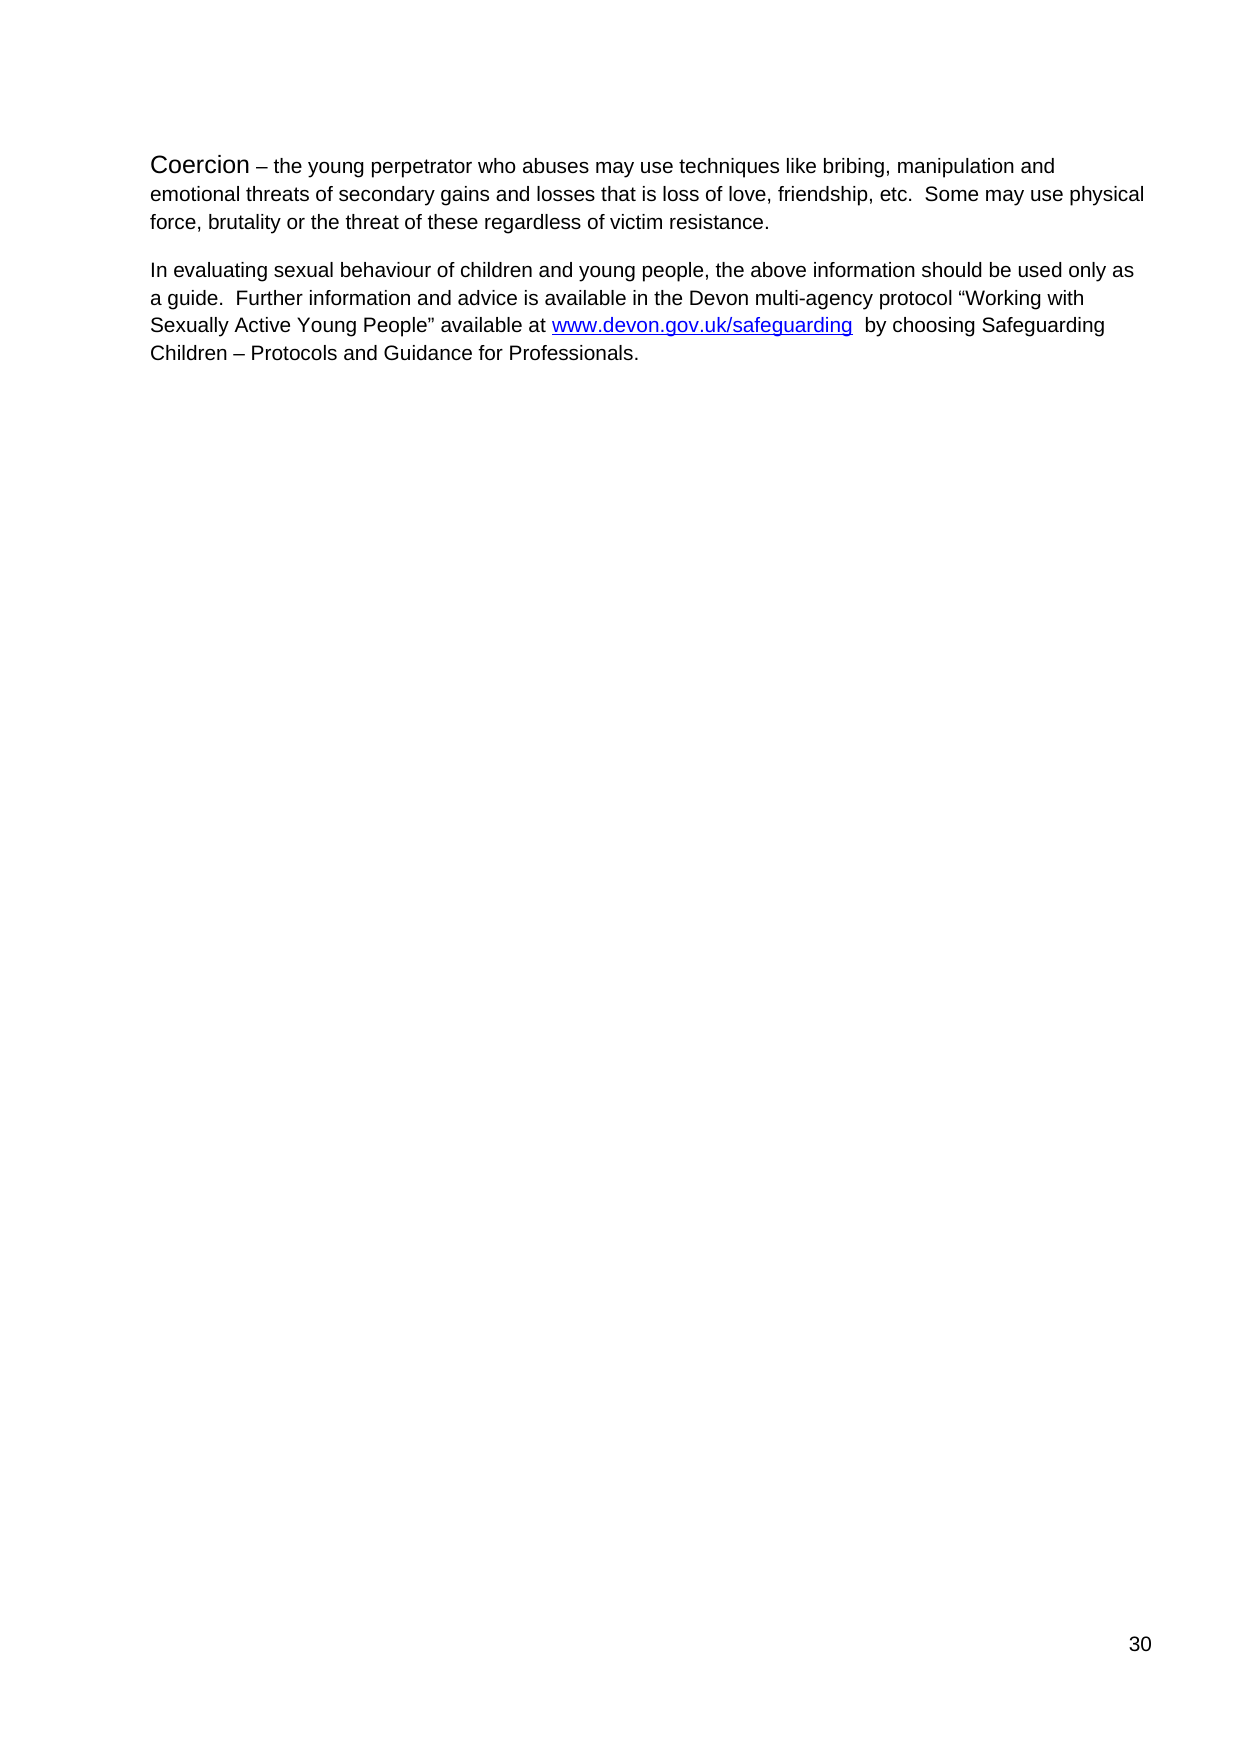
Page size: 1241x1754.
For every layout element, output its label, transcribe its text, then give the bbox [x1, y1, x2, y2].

text In evaluating sexual behaviour of children and young people, the above information should be used only as a guide. Further information and advice is available in the Devon multi-agency protocol “Working with Sexually Active Young People” available at www.devon.gov.uk/safeguarding by choosing Safeguarding Children – Protocols and Guidance for Professionals. [150, 258, 1152, 364]
text Coercion – the young perpetrator who abuses may use techniques like bribing, manipulation and emotional threats of secondary gains and losses that is loss of love, friendship, etc. Some may use physical force, brutality or the threat of these regardless of victim resistance. [150, 150, 1152, 234]
